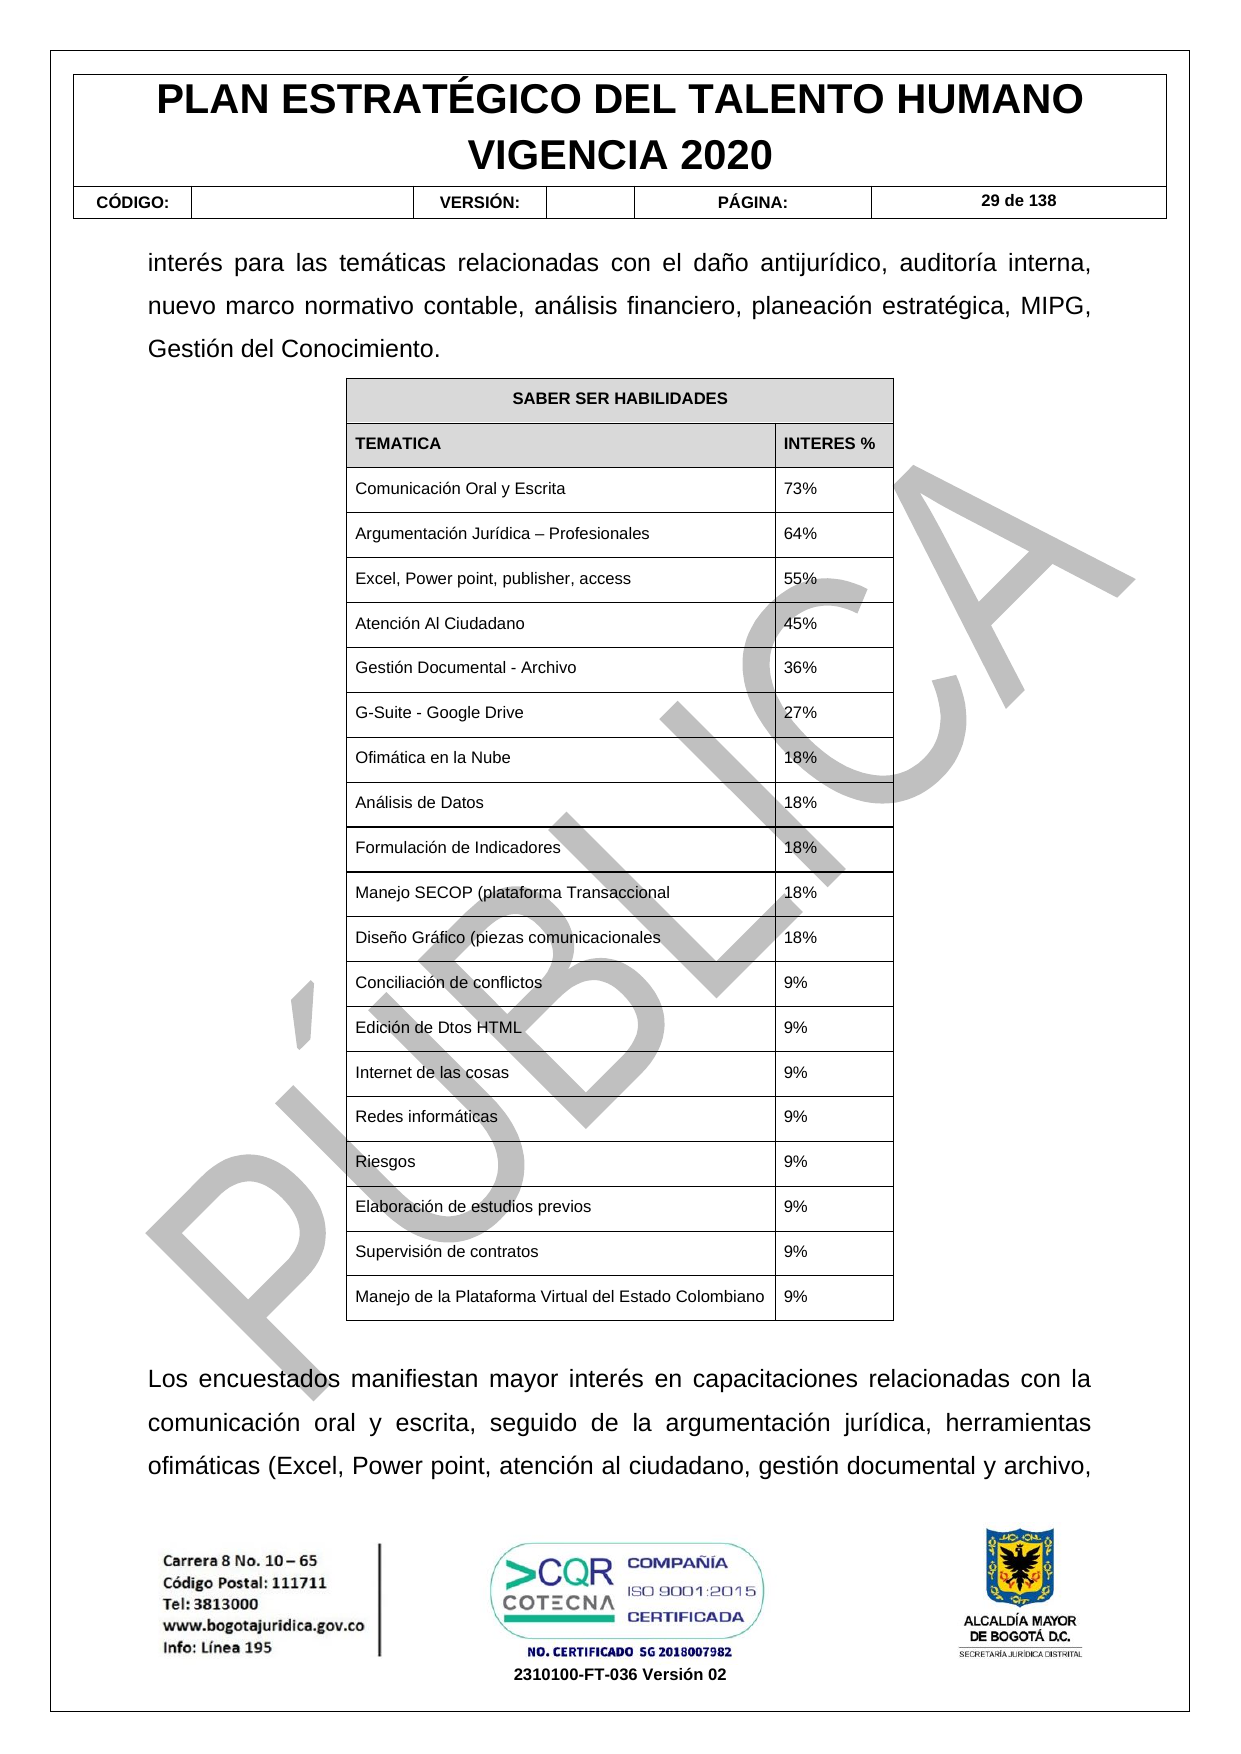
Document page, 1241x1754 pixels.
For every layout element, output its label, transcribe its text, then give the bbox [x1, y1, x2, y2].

table_cell Riesgos [347, 1142, 775, 1186]
table_cell Excel, Power point, publisher, access [347, 558, 775, 602]
table_cell 18% [776, 917, 893, 961]
table_cell 9% [776, 1142, 893, 1186]
table_cell Diseño Gráfico (piezas comunicacionales [347, 917, 775, 961]
table_cell 9% [776, 1276, 893, 1320]
table_cell 18% [776, 738, 893, 782]
picture [157, 1522, 1083, 1665]
table_cell 18% [776, 828, 893, 871]
table_cell Elaboración de estudios previos [347, 1187, 775, 1231]
table_cell 73% [776, 468, 893, 512]
table_cell 45% [776, 603, 893, 647]
table_cell Comunicación Oral y Escrita [347, 468, 775, 512]
table_cell Redes informáticas [347, 1097, 775, 1141]
table_cell 64% [776, 513, 893, 557]
table_cell Conciliación de conflictos [347, 962, 775, 1006]
table_cell Atención Al Ciudadano [347, 603, 775, 647]
table_cell Manejo SECOP (plataforma Transaccional [347, 873, 775, 916]
table_cell Supervisión de contratos [347, 1232, 775, 1275]
table_cell INTERES % [776, 424, 893, 467]
table_cell Ofimática en la Nube [347, 738, 775, 782]
table_cell 9% [776, 1232, 893, 1275]
table_cell Edición de Dtos HTML [347, 1007, 775, 1051]
table_cell 9% [776, 1187, 893, 1231]
table_cell Formulación de Indicadores [347, 828, 775, 871]
table_cell 18% [776, 873, 893, 916]
table_cell 27% [776, 693, 893, 737]
table_cell 9% [776, 962, 893, 1006]
table_cell Manejo de la Plataforma Virtual del Estado Colombiano [347, 1276, 775, 1320]
table_cell TEMATICA [347, 424, 775, 467]
table_cell Gestión Documental - Archivo [347, 648, 775, 692]
table_cell 9% [776, 1097, 893, 1141]
table_cell 36% [776, 648, 893, 692]
table_cell Internet de las cosas [347, 1052, 775, 1096]
table_cell 9% [776, 1007, 893, 1051]
table_cell Argumentación Jurídica – Profesionales [347, 513, 775, 557]
table_cell 18% [776, 783, 893, 826]
table_cell 9% [776, 1052, 893, 1096]
table_cell G-Suite - Google Drive [347, 693, 775, 737]
table_cell 55% [776, 558, 893, 602]
table_cell Análisis de Datos [347, 783, 775, 826]
table_header SABER SER HABILIDADES [347, 379, 893, 422]
